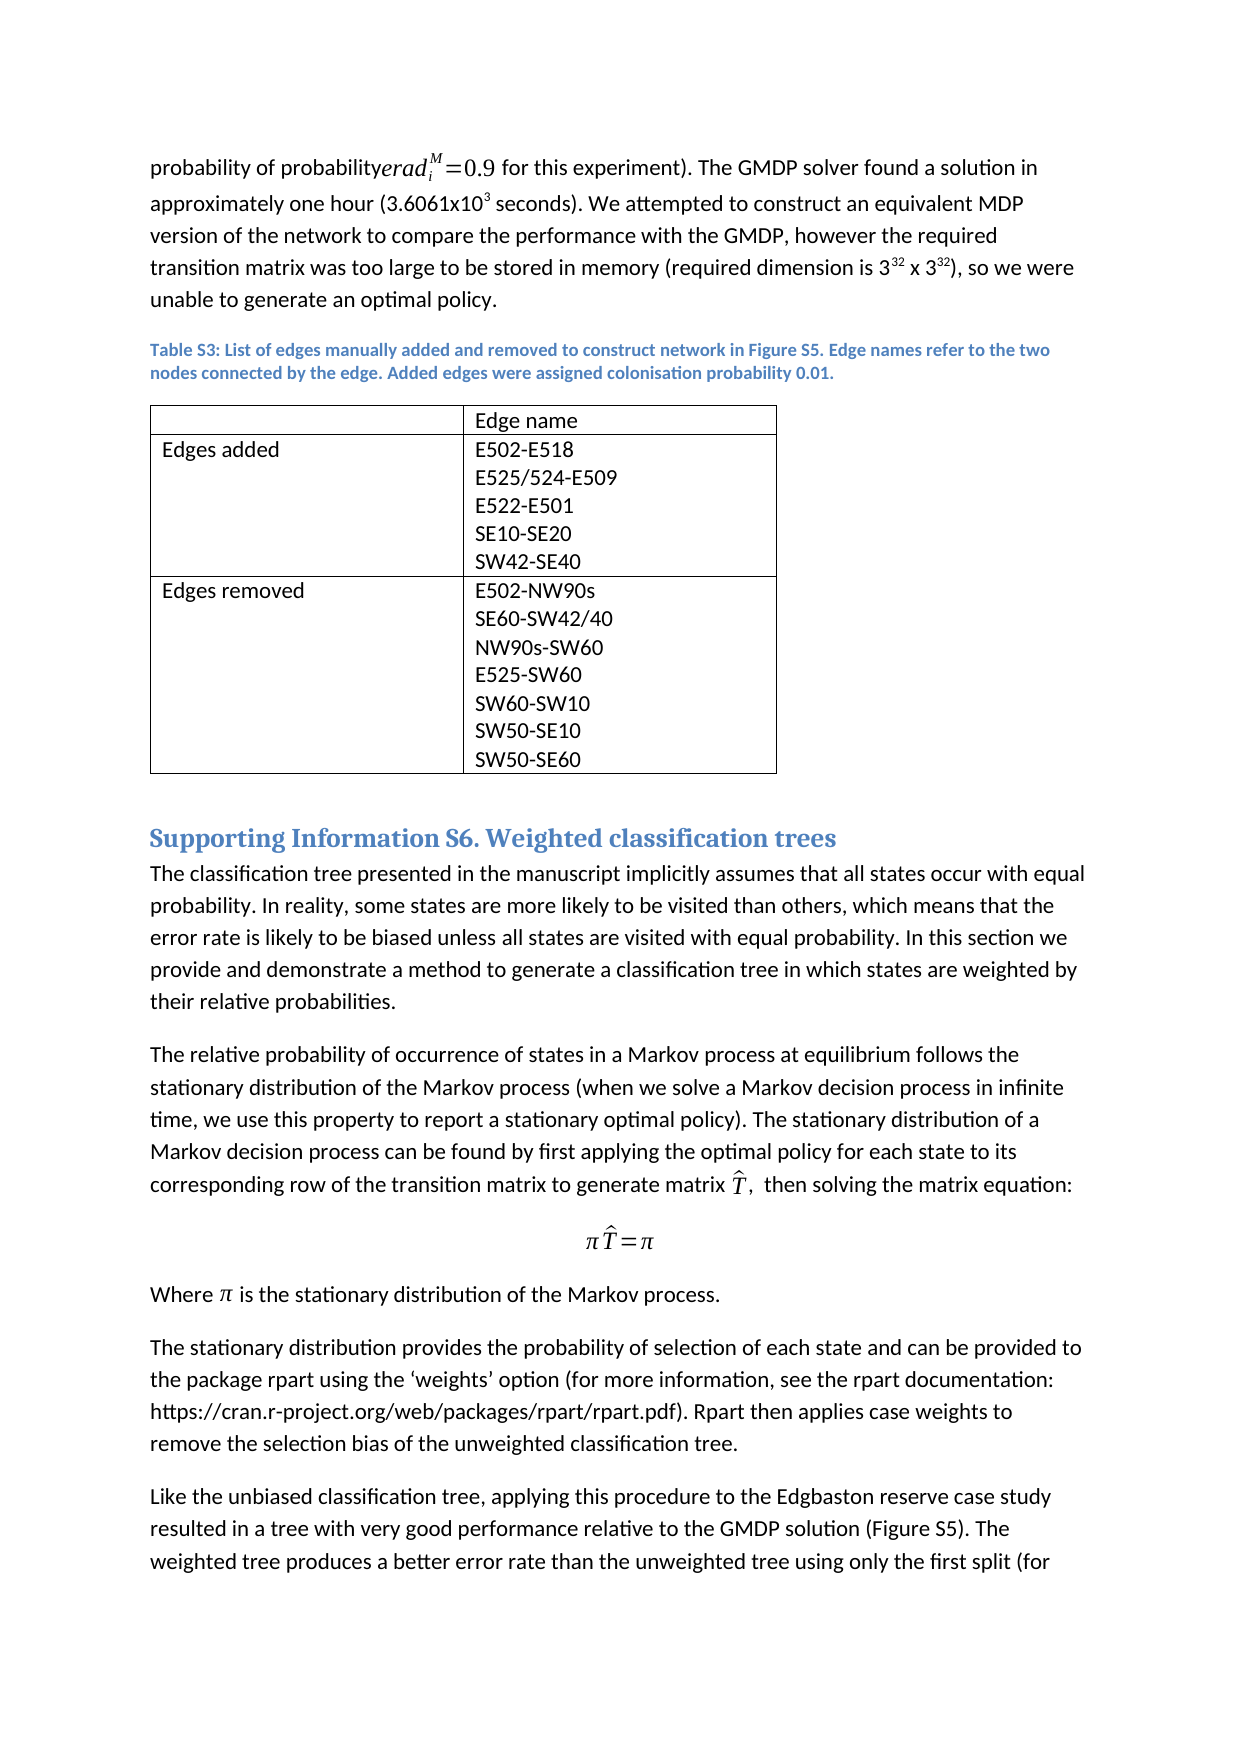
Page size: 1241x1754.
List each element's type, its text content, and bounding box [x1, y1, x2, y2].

table_cell Edges added [151, 435, 463, 576]
text Where is the stationary distribution of the Markov process. [150, 1280, 1090, 1308]
subtitle Supporting Information S6. Weighted classification trees [150, 823, 1090, 854]
text The classification tree presented in the manuscript implicitly assumes that all states occur with equal probability. In reality, some states are more likely to be visited than others, which means that the error rate is likely to be biased unless all states are visited with equal probability. In this section we provide and demonstrate a method to generate a classification tree in which states are weighted by their relative probabilities. [150, 859, 1090, 1015]
table_cell E502-E518 E525/524-E509 E522-E501 SE10-SE20 SW42-SE40 [464, 435, 776, 576]
table_header Edge name [464, 406, 776, 434]
table_cell E502-NW90s SE60-SW42/40 NW90s-SW60 E525-SW60 SW60-SW10 SW50-SE10 SW50-SE60 [464, 577, 776, 773]
text The stationary distribution provides the probability of selection of each state and can be provided to the package rpart using the ‘weights’ option (for more information, see the rpart documentation: https://cran.r-project.org/web/packages/rpart/rpart.pdf). Rpart then applies case weights to remove the selection bias of the unweighted classification tree. [150, 1333, 1090, 1457]
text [150, 1482, 1090, 1575]
text Table S3: List of edges manually added and removed to construct network in Figure S5. Edge names refer to the two nodes connected by the edge. Added edges were assigned colonisation probability 0.01. [150, 339, 1090, 384]
table_cell Edges removed [151, 577, 463, 773]
table_header [151, 406, 463, 434]
text The relative probability of occurrence of states in a Markov process at equilibrium follows the stationary distribution of the Markov process (when we solve a Markov decision process in infinite time, we use this property to report a stationary optimal policy). The stationary distribution of a Markov decision process can be found by first applying the optimal policy for each state to its corresponding row of the transition matrix to generate matrix , then solving the matrix equation: [150, 1040, 1090, 1199]
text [150, 150, 1090, 314]
